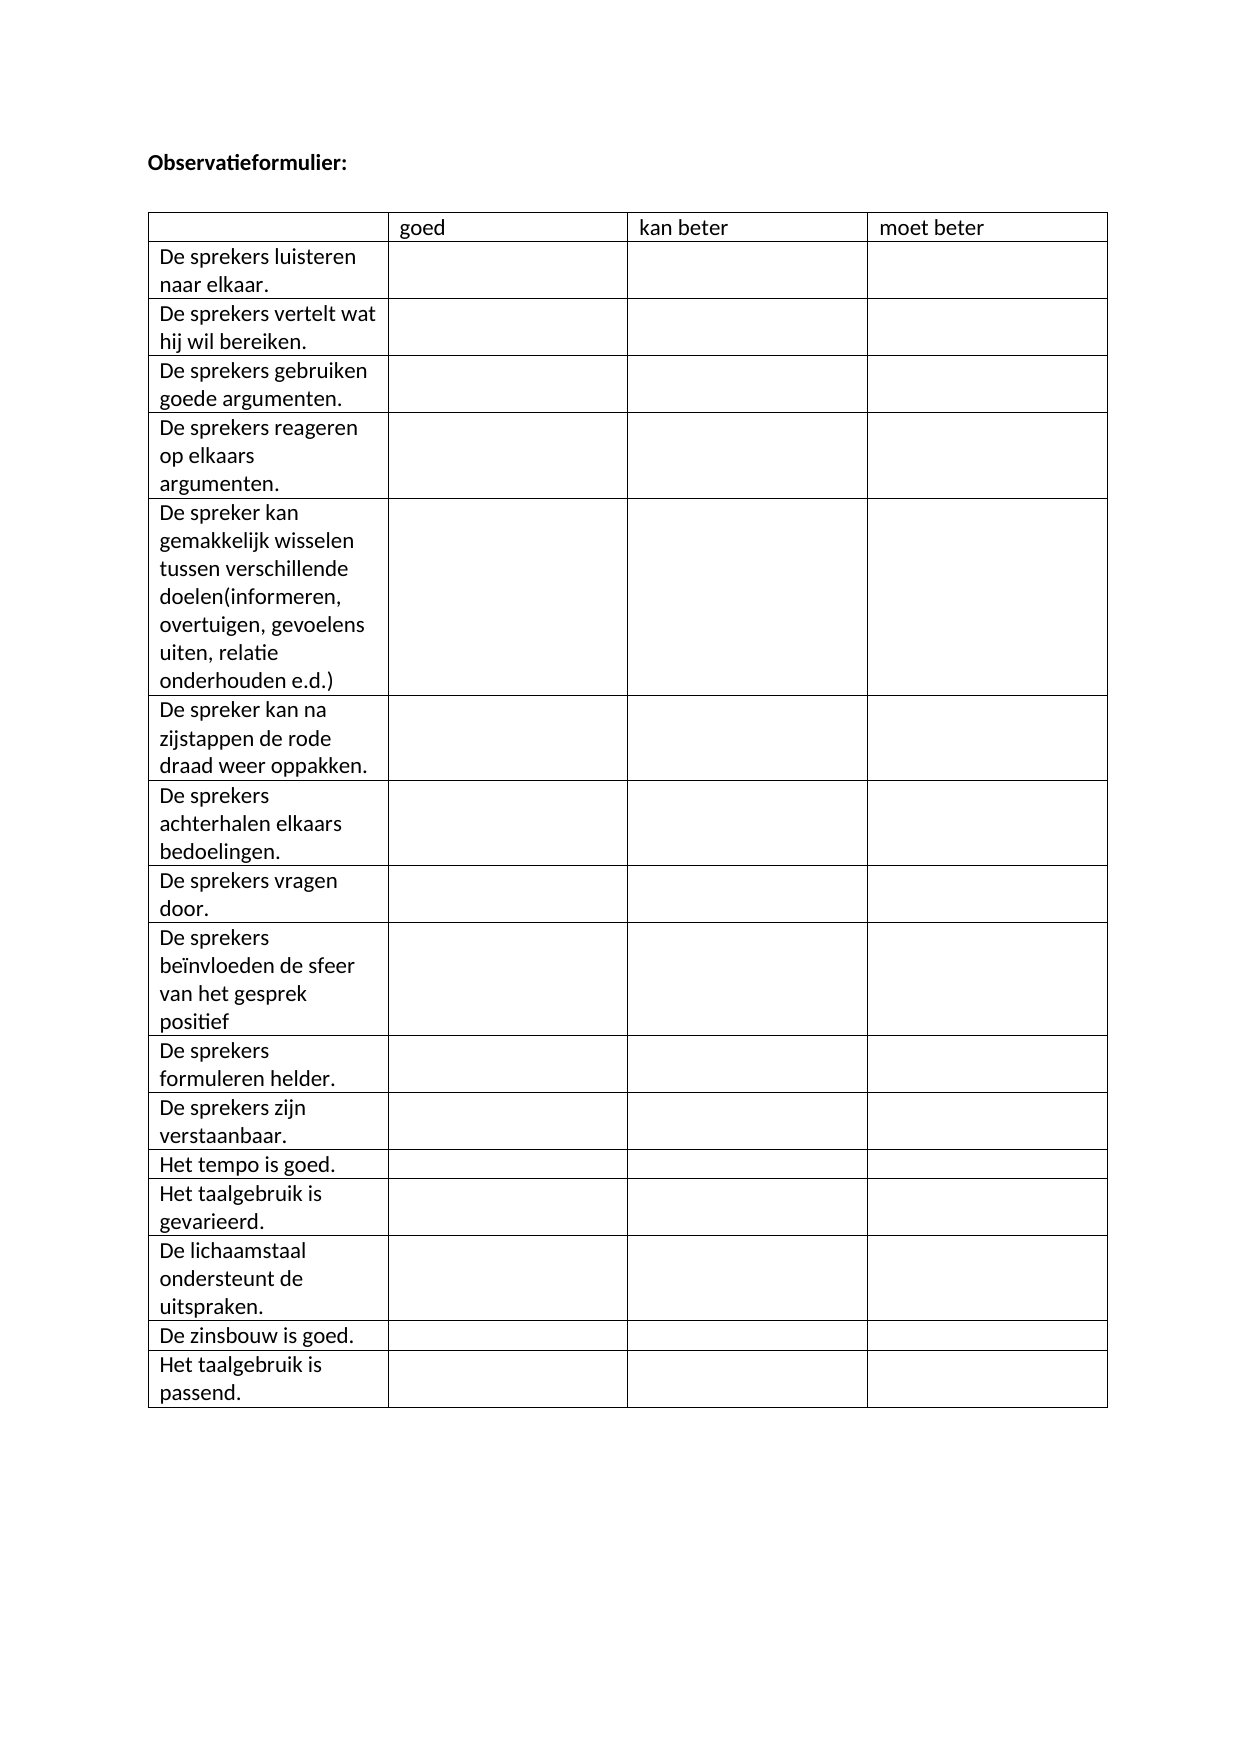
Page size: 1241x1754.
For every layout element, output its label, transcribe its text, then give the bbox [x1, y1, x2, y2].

table_cell [868, 696, 1107, 780]
table_cell [628, 499, 867, 694]
table_cell [628, 299, 867, 355]
table_cell [389, 1036, 627, 1092]
table_cell [868, 1150, 1107, 1178]
table_cell [868, 413, 1107, 497]
table_cell De sprekers vragen door. [149, 866, 388, 922]
table_cell De sprekers reageren op elkaars argumenten. [149, 413, 388, 497]
table_cell [628, 242, 867, 298]
table_cell [389, 1351, 627, 1407]
table_cell [389, 413, 627, 497]
table_cell De sprekers formuleren helder. [149, 1036, 388, 1092]
table_cell [389, 1236, 627, 1320]
table_cell [389, 1321, 627, 1349]
table_cell [389, 1093, 627, 1149]
table_cell [628, 1236, 867, 1320]
table_cell [389, 866, 627, 922]
table_cell [628, 1321, 867, 1349]
table_cell [389, 356, 627, 412]
table_cell [628, 696, 867, 780]
table_cell [628, 1093, 867, 1149]
table_cell De spreker kan na zijstappen de rode draad weer oppakken. [149, 696, 388, 780]
table_cell [389, 1150, 627, 1178]
table_header [149, 213, 388, 241]
table_cell [868, 923, 1107, 1035]
table_cell [628, 1351, 867, 1407]
text Observatieformulier: [148, 148, 1093, 176]
table_cell De zinsbouw is goed. [149, 1321, 388, 1349]
table_cell [868, 1236, 1107, 1320]
table_cell [868, 1093, 1107, 1149]
table_cell [868, 1179, 1107, 1235]
table_cell [389, 696, 627, 780]
table_cell [389, 499, 627, 694]
table_cell De sprekers achterhalen elkaars bedoelingen. [149, 781, 388, 865]
table_cell [628, 413, 867, 497]
table_cell [868, 781, 1107, 865]
table_header goed [389, 213, 627, 241]
table_cell [868, 356, 1107, 412]
table_cell [628, 866, 867, 922]
table_cell [868, 299, 1107, 355]
table_cell [628, 1179, 867, 1235]
table_cell De spreker kan gemakkelijk wisselen tussen verschillende doelen(informeren, overtuigen, gevoelens uiten, relatie onderhouden e.d.) [149, 499, 388, 694]
table_cell [868, 1036, 1107, 1092]
table_header kan beter [628, 213, 867, 241]
table_cell [628, 923, 867, 1035]
table_cell [389, 1179, 627, 1235]
table_cell [868, 499, 1107, 694]
table_header moet beter [868, 213, 1107, 241]
table_cell De lichaamstaal ondersteunt de uitspraken. [149, 1236, 388, 1320]
table_cell De sprekers luisteren naar elkaar. [149, 242, 388, 298]
table_cell [628, 1036, 867, 1092]
table_cell [868, 242, 1107, 298]
table_cell Het taalgebruik is passend. [149, 1351, 388, 1407]
table_cell De sprekers gebruiken goede argumenten. [149, 356, 388, 412]
table_cell [628, 781, 867, 865]
table_cell [389, 299, 627, 355]
table_cell [628, 1150, 867, 1178]
table_cell [389, 923, 627, 1035]
table_cell [868, 866, 1107, 922]
table_cell [389, 242, 627, 298]
table_cell [389, 781, 627, 865]
table_cell [868, 1321, 1107, 1349]
table_cell [868, 1351, 1107, 1407]
table_cell De sprekers vertelt wat hij wil bereiken. [149, 299, 388, 355]
table_cell De sprekers zijn verstaanbaar. [149, 1093, 388, 1149]
table_cell [628, 356, 867, 412]
table_cell Het taalgebruik is gevarieerd. [149, 1179, 388, 1235]
table_cell Het tempo is goed. [149, 1150, 388, 1178]
table_cell De sprekers beïnvloeden de sfeer van het gesprek positief [149, 923, 388, 1035]
